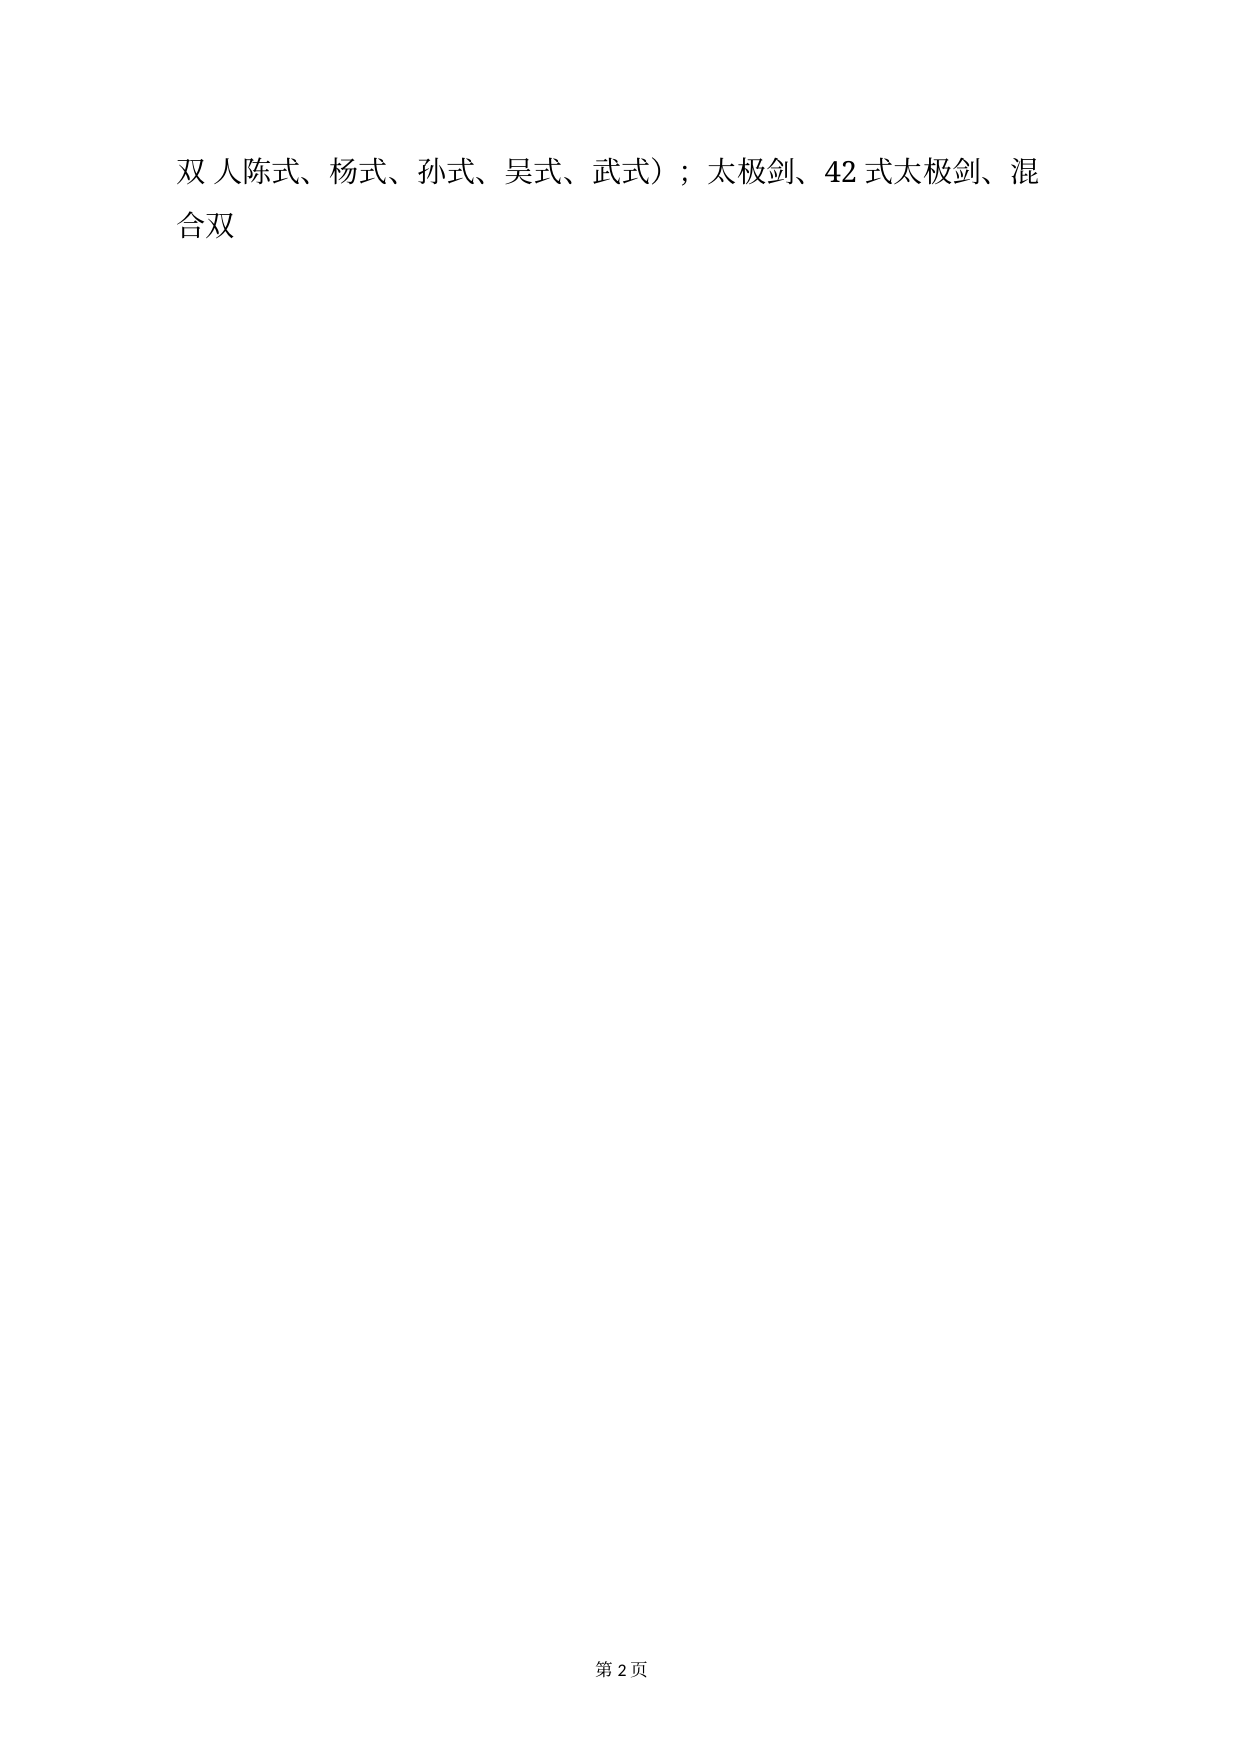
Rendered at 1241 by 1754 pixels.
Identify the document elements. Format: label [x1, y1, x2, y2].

text [176, 149, 1057, 245]
